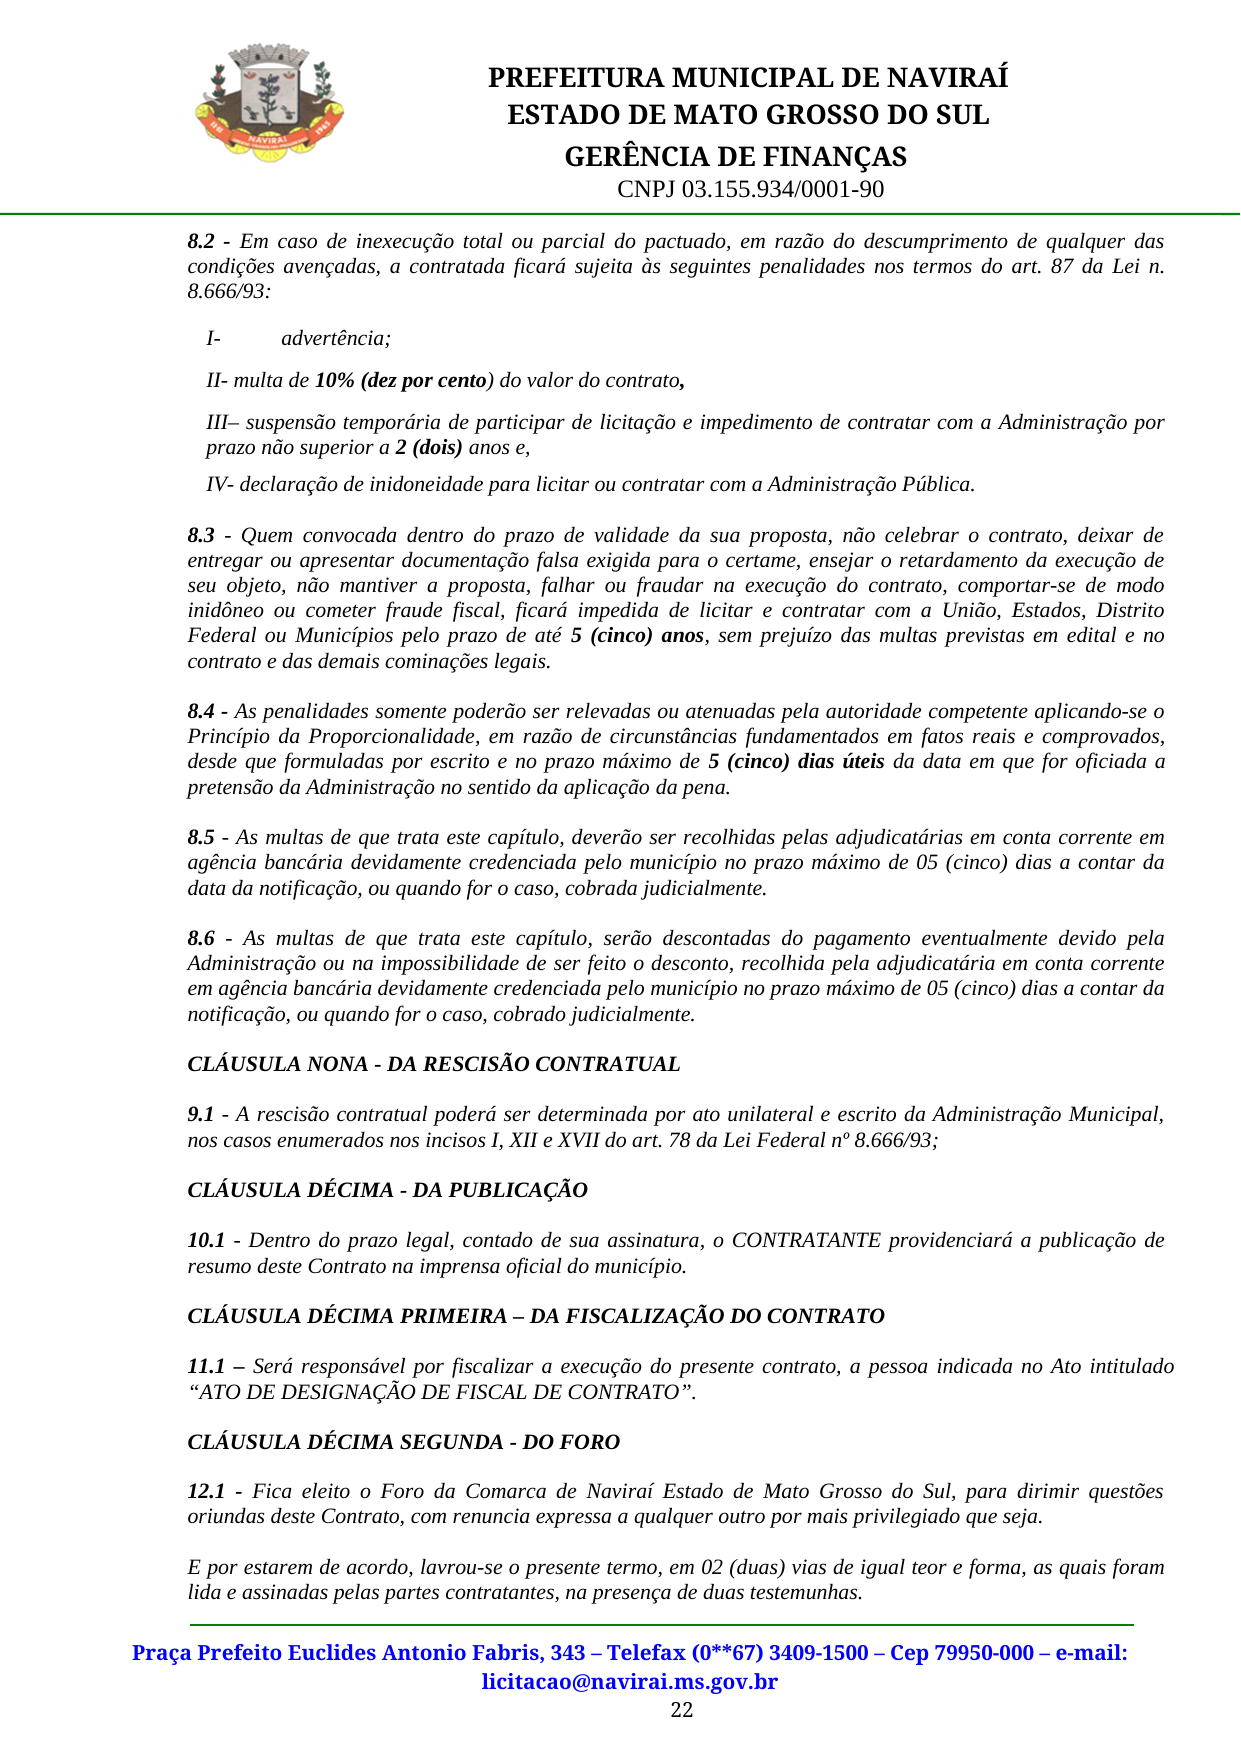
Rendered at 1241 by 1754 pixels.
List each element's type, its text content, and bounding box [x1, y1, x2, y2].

text E por estarem de acordo, lavrou-se o presente termo, em 02 (duas) vias de igual teor e forma, as quais foram lida e assinadas pelas partes contratantes, na presença de duas testemunhas. [187, 1554, 1166, 1604]
text II- multa de 10% (dez por cento) do valor do contrato, [206, 367, 1166, 392]
text IV- declaração de inidoneidade para licitar ou contratar com a Administração Pública. [206, 471, 1166, 496]
text CLÁUSULA DÉCIMA - DA PUBLICAÇÃO [187, 1177, 1231, 1202]
text 8.2 - Em caso de inexecução total ou parcial do pactuado, em razão do descumprimento de qualquer das condições avençadas, a contratada ficará sujeita às seguintes penalidades nos termos do art. 87 da Lei n. 8.666/93: [187, 228, 1166, 303]
text 8.3 - Quem convocada dentro do prazo de validade da sua proposta, não celebrar o contrato, deixar de entregar ou apresentar documentação falsa exigida para o certame, ensejar o retardamento da execução de seu objeto, não mantiver a proposta, falhar ou fraudar na execução do contrato, comportar-se de modo inidôneo ou cometer fraude fiscal, ficará impedida de licitar e contratar com a União, Estados, Distrito Federal ou Municípios pelo prazo de até 5 (cinco) anos, sem prejuízo das multas previstas em edital e no contrato e das demais cominações legais. [187, 522, 1166, 673]
text 8.5 - As multas de que trata este capítulo, deverão ser recolhidas pelas adjudicatárias em conta corrente em agência bancária devidamente credenciada pelo município no prazo máximo de 05 (cinco) dias a contar da data da notificação, ou quando for o caso, cobrada judicialmente. [187, 824, 1166, 900]
text 12.1 - Fica eleito o Foro da Comarca de Naviraí Estado de Mato Grosso do Sul, para dirimir questões oriundas deste Contrato, com renuncia expressa a qualquer outro por mais privilegiado que seja. [187, 1478, 1166, 1529]
text 10.1 - Dentro do prazo legal, contado de sua assinatura, o CONTRATANTE providenciará a publicação de resumo deste Contrato na imprensa oficial do município. [187, 1227, 1166, 1278]
text CLÁUSULA DÉCIMA PRIMEIRA – DA FISCALIZAÇÃO DO CONTRATO [187, 1303, 1231, 1328]
text CLÁUSULA NONA - DA RESCISÃO CONTRATUAL [187, 1051, 1231, 1076]
text 9.1 - A rescisão contratual poderá ser determinada por ato unilateral e escrito da Administração Municipal, nos casos enumerados nos incisos I, XII e XVII do art. 78 da Lei Federal nº 8.666/93; [187, 1101, 1166, 1152]
text 8.4 - As penalidades somente poderão ser relevadas ou atenuadas pela autoridade competente aplicando-se o Princípio da Proporcionalidade, em razão de circunstâncias fundamentados em fatos reais e comprovados, desde que formuladas por escrito e no prazo máximo de 5 (cinco) dias úteis da data em que for oficiada a pretensão da Administração no sentido da aplicação da pena. [187, 698, 1166, 799]
text III– suspensão temporária de participar de licitação e impedimento de contratar com a Administração por prazo não superior a 2 (dois) anos e, [206, 409, 1166, 459]
text 8.6 - As multas de que trata este capítulo, serão descontadas do pagamento eventualmente devido pela Administração ou na impossibilidade de ser feito o desconto, recolhida pela adjudicatária em conta corrente em agência bancária devidamente credenciada pelo município no prazo máximo de 05 (cinco) dias a contar da notificação, ou quando for o caso, cobrado judicialmente. [187, 925, 1166, 1026]
text CLÁUSULA DÉCIMA SEGUNDA - DO FORO [187, 1429, 1231, 1454]
list advertência; [206, 325, 1166, 350]
text 11.1 – Será responsável por fiscalizar a execução do presente contrato, a pessoa indicada no Ato intitulado “ATO DE DESIGNAÇÃO DE FISCAL DE CONTRATO”. [187, 1353, 1176, 1404]
